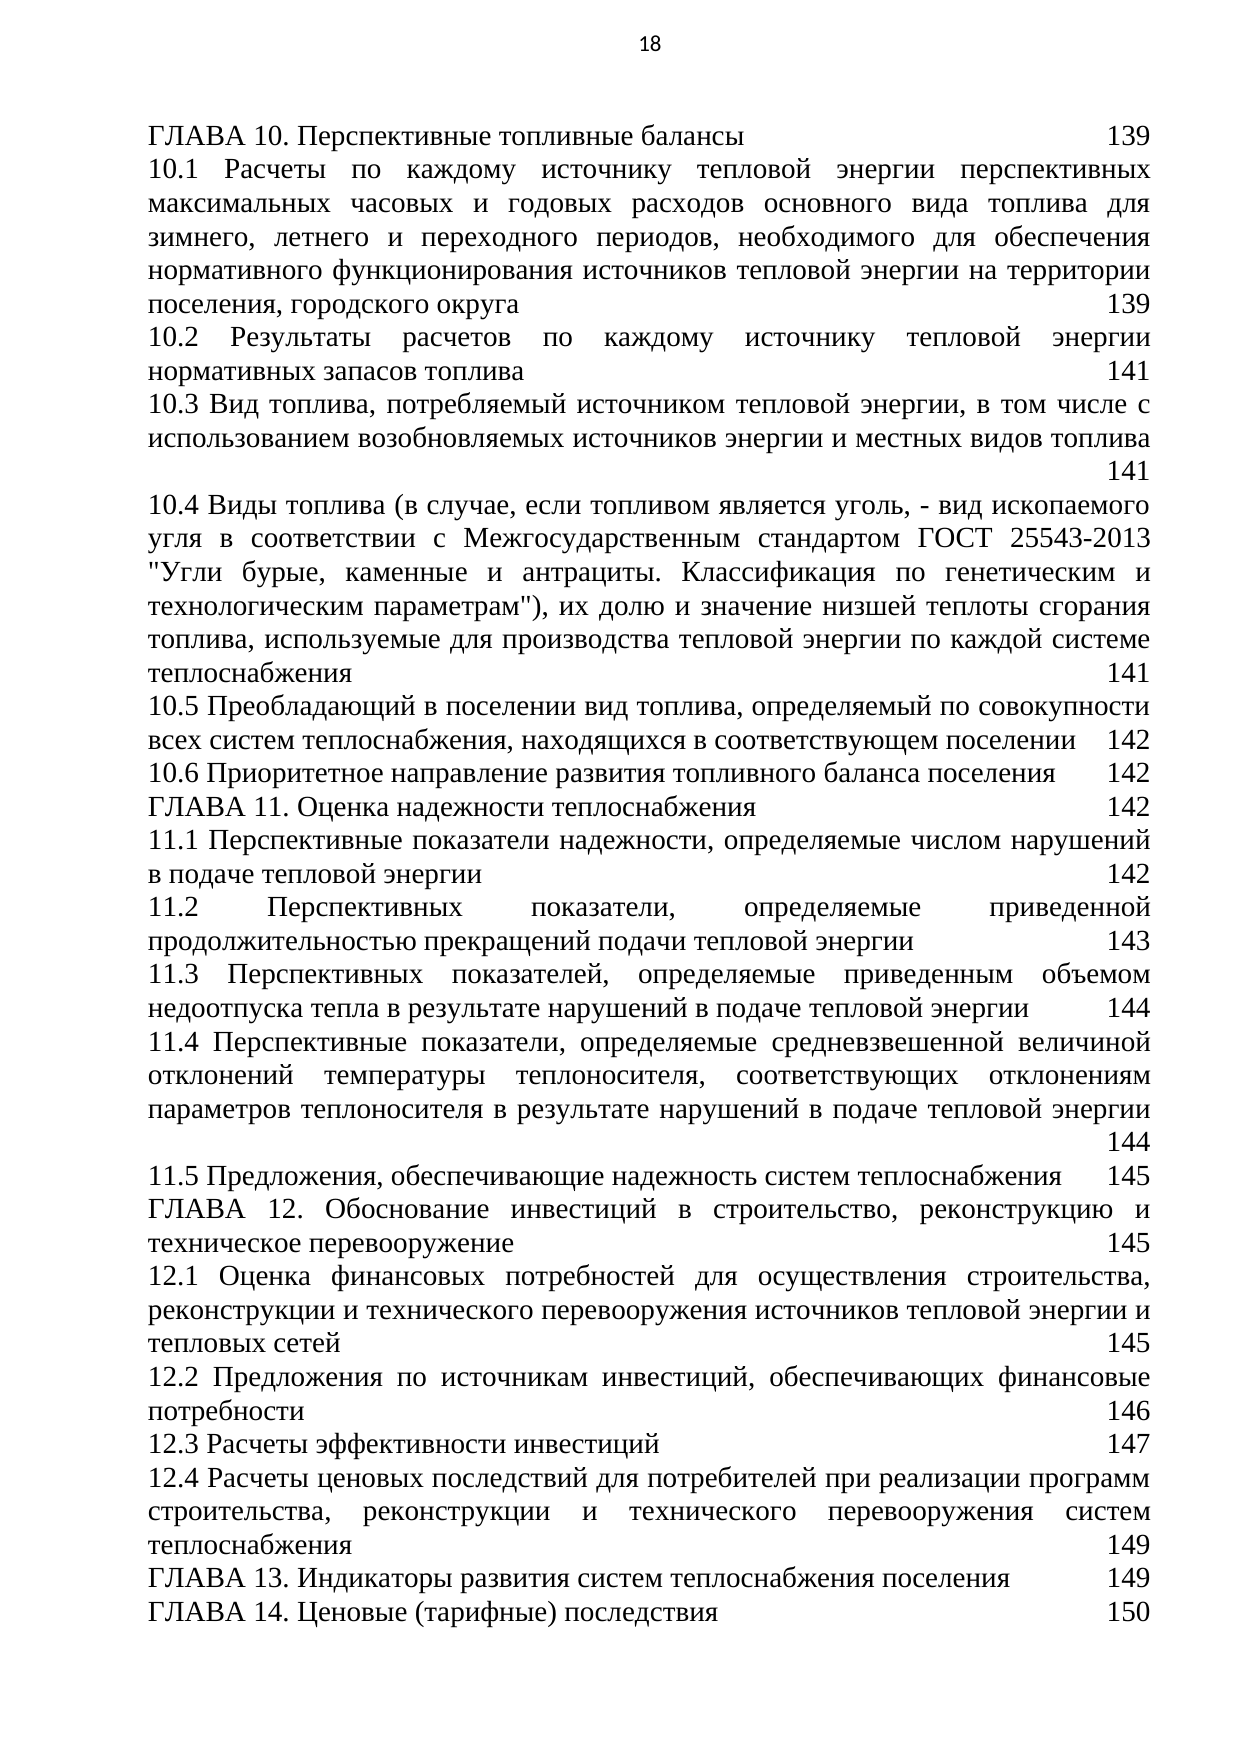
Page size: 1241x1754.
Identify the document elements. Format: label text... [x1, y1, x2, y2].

text 11.1 Перспективные показатели надежности, определяемые числом нарушений в подаче тепловой энергии 142 [148, 822, 1152, 889]
text 10.6 Приоритетное направление развития топливного баланса поселения 142 [148, 755, 1152, 789]
text 10.4 Виды топлива (в случае, если топливом является уголь, - вид ископаемого угля в соответствии с Межгосударственным стандартом ГОСТ 25543-2013 "Угли бурые, каменные и антрациты. Классификация по генетическим и технологическим параметрам"), их долю и значение низшей теплоты сгорания топлива, используемые для производства тепловой энергии по каждой системе теплоснабжения 141 [148, 487, 1152, 688]
text 10.5 Преобладающий в поселении вид топлива, определяемый по совокупности всех систем теплоснабжения, находящихся в соответствующем поселении 142 [148, 688, 1152, 755]
text 11.5 Предложения, обеспечивающие надежность систем теплоснабжения 145 [148, 1158, 1152, 1191]
text 10.1 Расчеты по каждому источнику тепловой энергии перспективных максимальных часовых и годовых расходов основного вида топлива для зимнего, летнего и переходного периодов, необходимого для обеспечения нормативного функционирования источников тепловой энергии на территории поселения, городского округа 139 [148, 152, 1152, 319]
text 10.3 Вид топлива, потребляемый источником тепловой энергии, в том числе с использованием возобновляемых источников энергии и местных видов топлива 141 [148, 386, 1152, 487]
text 12.1 Оценка финансовых потребностей для осуществления строительства, реконструкции и технического перевооружения источников тепловой энергии и тепловых сетей 145 [148, 1258, 1152, 1359]
text ГЛАВА 11. Оценка надежности теплоснабжения 142 [148, 789, 1152, 822]
text 12.2 Предложения по источникам инвестиций, обеспечивающих финансовые потребности 146 [148, 1359, 1152, 1426]
text ГЛАВА 12. Обоснование инвестиций в строительство, реконструкцию и техническое перевооружение 145 [148, 1191, 1152, 1258]
text ГЛАВА 10. Перспективные топливные балансы 139 [148, 118, 1152, 152]
text 12.3 Расчеты эффективности инвестиций 147 [148, 1426, 1152, 1460]
text 11.4 Перспективные показатели, определяемые средневзвешенной величиной отклонений температуры теплоносителя, соответствующих отклонениям параметров теплоносителя в результате нарушений в подаче тепловой энергии 144 [148, 1024, 1152, 1158]
text 11.2 Перспективных показатели, определяемые приведенной продолжительностью прекращений подачи тепловой энергии 143 [148, 889, 1152, 957]
text 11.3 Перспективных показателей, определяемые приведенным объемом недоотпуска тепла в результате нарушений в подаче тепловой энергии 144 [148, 957, 1152, 1024]
text 10.2 Результаты расчетов по каждому источнику тепловой энергии нормативных запасов топлива 141 [148, 319, 1152, 386]
text ГЛАВА 13. Индикаторы развития систем теплоснабжения поселения 149 [148, 1560, 1152, 1594]
text ГЛАВА 14. Ценовые (тарифные) последствия 150 [148, 1594, 1152, 1627]
text 12.4 Расчеты ценовых последствий для потребителей при реализации программ строительства, реконструкции и технического перевооружения систем теплоснабжения 149 [148, 1460, 1152, 1560]
